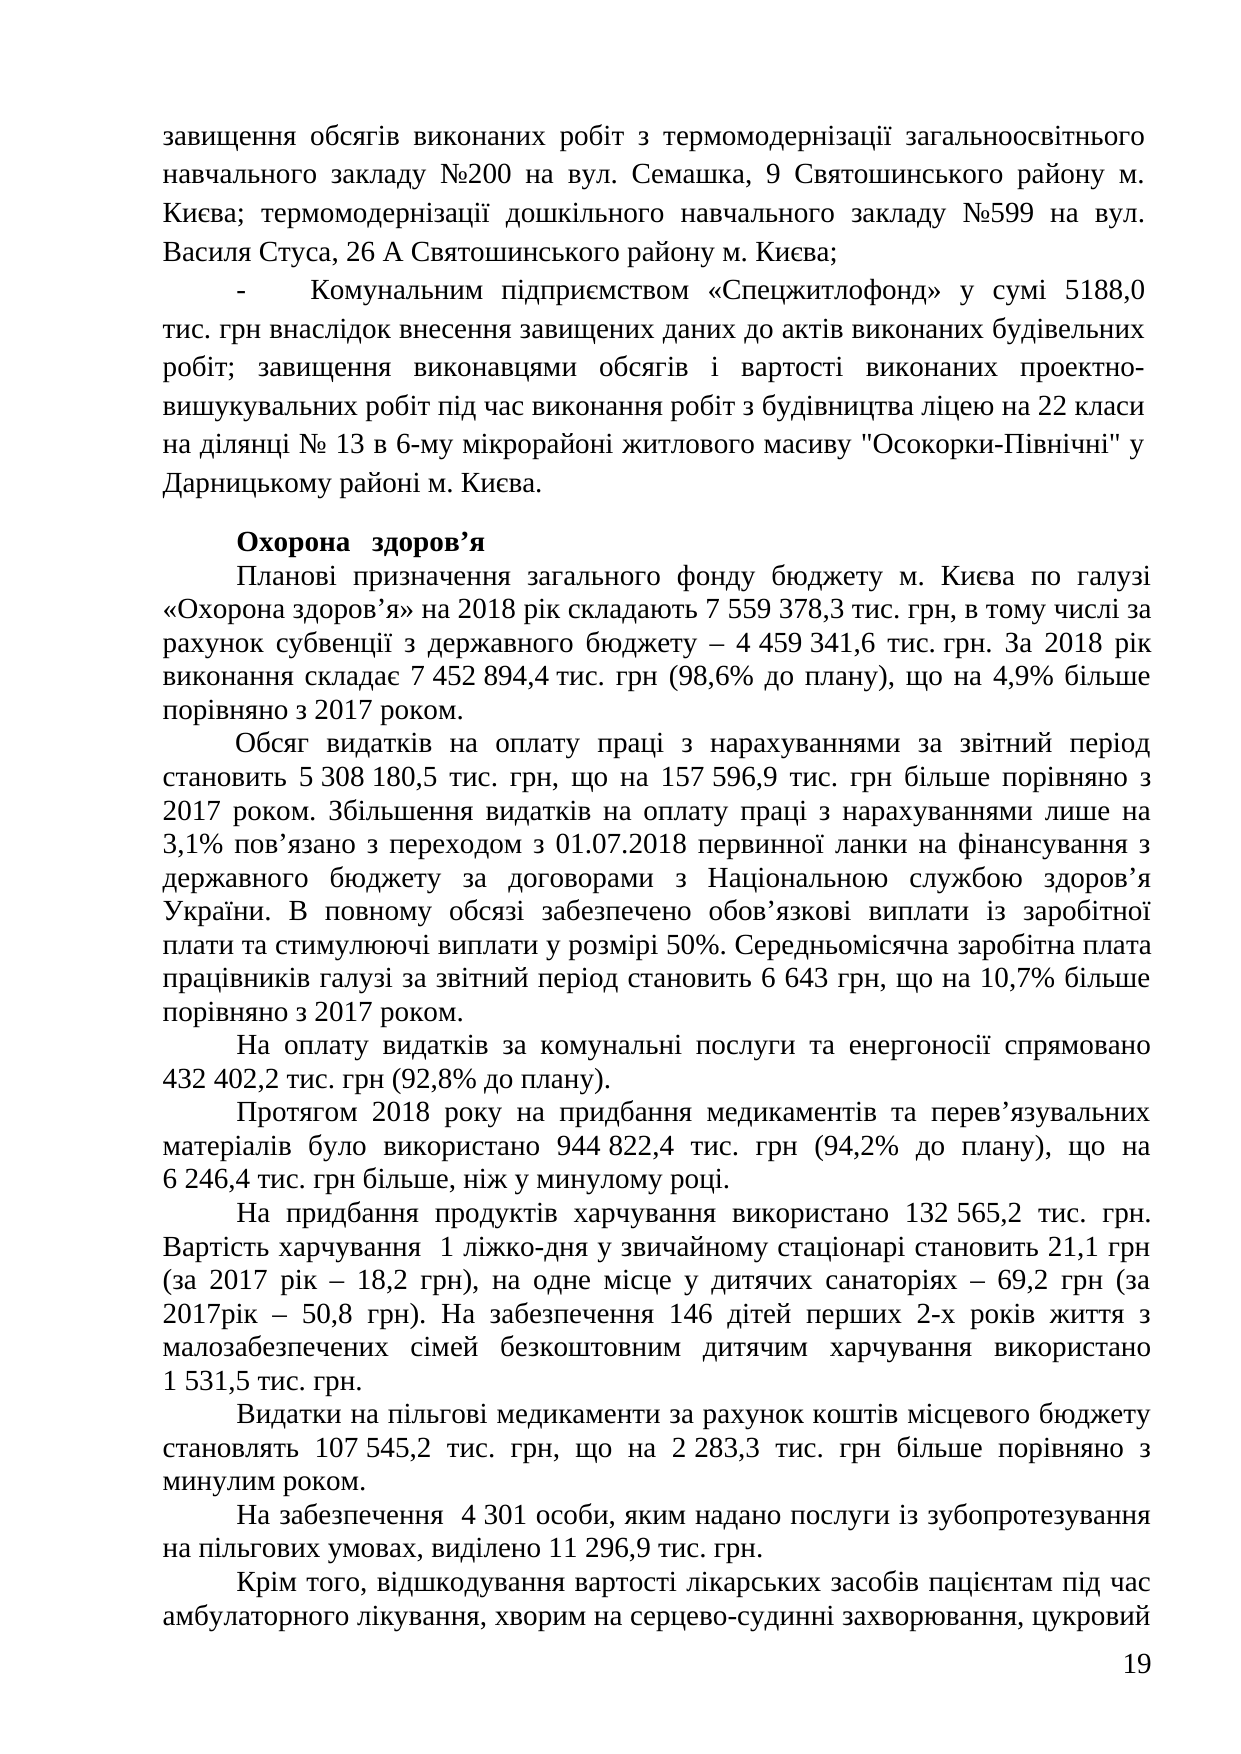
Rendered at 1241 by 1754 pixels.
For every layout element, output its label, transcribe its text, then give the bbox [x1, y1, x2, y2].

text Охорона здоров’я [162, 524, 1152, 558]
text На оплату видатків за комунальні послуги та енергоносії спрямовано 432 402,2 тис. грн (92,8% до плану). [162, 1027, 1152, 1094]
text Планові призначення загального фонду бюджету м. Києва по галузі «Охорона здоров’я» на 2018 рік складають 7 559 378,3 тис. грн, в тому числі за рахунок субвенції з державного бюджету – 4 459 341,6 тис. грн. За 2018 рік виконання складає 7 452 894,4 тис. грн (98,6% до плану), що на 4,9% більше порівняно з 2017 роком. [162, 558, 1152, 726]
text Протягом 2018 року на придбання медикаментів та перев’язувальних матеріалів було використано 944 822,4 тис. грн (94,2% до плану), що на 6 246,4 тис. грн більше, ніж у минулому році. [162, 1094, 1152, 1195]
text Видатки на пільгові медикаменти за рахунок коштів місцевого бюджету становлять 107 545,2 тис. грн, що на 2 283,3 тис. грн більше порівняно з минулим роком. [162, 1396, 1152, 1497]
text На забезпечення 4 301 особи, яким надано послуги із зубопротезування на пільгових умовах, виділено 11 296,9 тис. грн. [162, 1497, 1152, 1564]
text На придбання продуктів харчування використано 132 565,2 тис. грн. Вартість харчування 1 ліжко-дня у звичайному стаціонарі становить 21,1 грн (за 2017 рік – 18,2 грн), на одне місце у дитячих санаторіях – 69,2 грн (за 2017рік – 50,8 грн). На забезпечення 146 дітей перших 2-х років життя з малозабезпечених сімей безкоштовним дитячим харчування використано 1 531,5 тис. грн. [162, 1195, 1152, 1396]
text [162, 1564, 1152, 1631]
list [162, 118, 1146, 267]
list Комунальним підприємством «Спецжитлофонд» у сумі 5188,0 тис. грн внаслідок внесення завищених даних до актів виконаних будівельних робіт; завищення виконавцями обсягів і вартості виконаних проектно-вишукувальних робіт під час виконання робіт з будівництва ліцею на 22 класи на ділянці № 13 в 6-му мікрорайоні житлового масиву "Осокорки-Північні" у Дарницькому районі м. Києва. [162, 272, 1146, 498]
text Обсяг видатків на оплату праці з нарахуваннями за звітний період становить 5 308 180,5 тис. грн, що на 157 596,9 тис. грн більше порівняно з 2017 роком. Збільшення видатків на оплату праці з нарахуваннями лише на 3,1% повʼязано з переходом з 01.07.2018 первинної ланки на фінансування з державного бюджету за договорами з Національною службою здоровʼя України. В повному обсязі забезпечено обов’язкові виплати із заробітної плати та стимулюючі виплати у розмірі 50%. Середньомісячна заробітна плата працівників галузі за звітний період становить 6 643 грн, що на 10,7% більше порівняно з 2017 роком. [162, 726, 1152, 1027]
